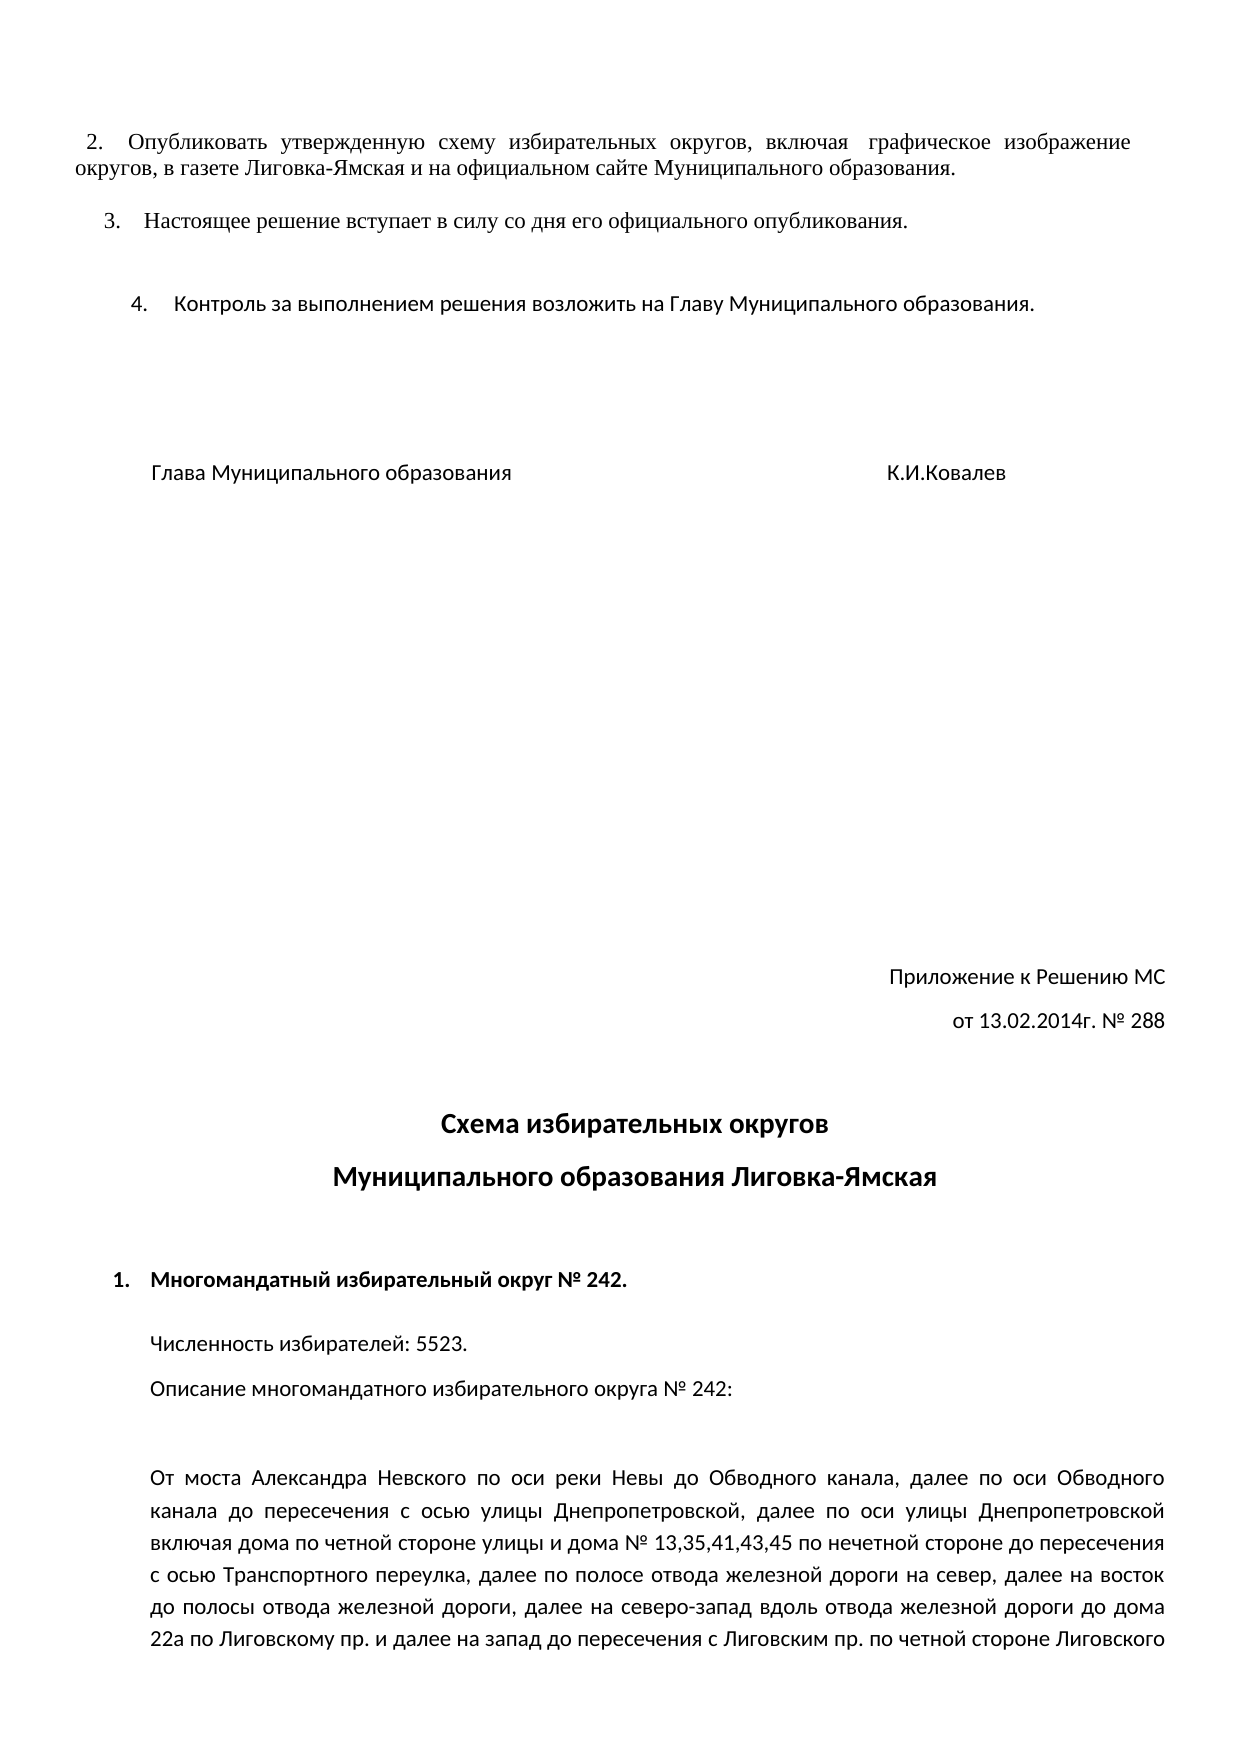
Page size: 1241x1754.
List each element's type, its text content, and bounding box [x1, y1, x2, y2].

text от 13.02.2014г. № 288 [104, 1007, 1165, 1035]
text 1. Многомандатный избирательный округ № 242. [112, 1265, 1165, 1293]
text Приложение к Решению МС [104, 962, 1165, 990]
text 2. Опубликовать утвержденную схему избирательных округов, включая графическое изображение округов, в газете Лиговка-Ямская и на официальном сайте Муниципального образования. [75, 128, 1131, 181]
text 4. Контроль за выполнением решения возложить на Главу Муниципального образования. [104, 289, 1131, 317]
text Глава Муниципального образования К.И.Ковалев [104, 458, 1131, 486]
text Описание многомандатного избирательного округа № 242: [150, 1374, 1165, 1402]
text Муниципального образования Лиговка-Ямская [104, 1158, 1165, 1194]
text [150, 1463, 1165, 1652]
text Численность избирателей: 5523. [150, 1329, 1165, 1357]
text Схема избирательных округов [104, 1105, 1165, 1140]
text 3. Настоящее решение вступает в силу со дня его официального опубликования. [75, 207, 1131, 233]
